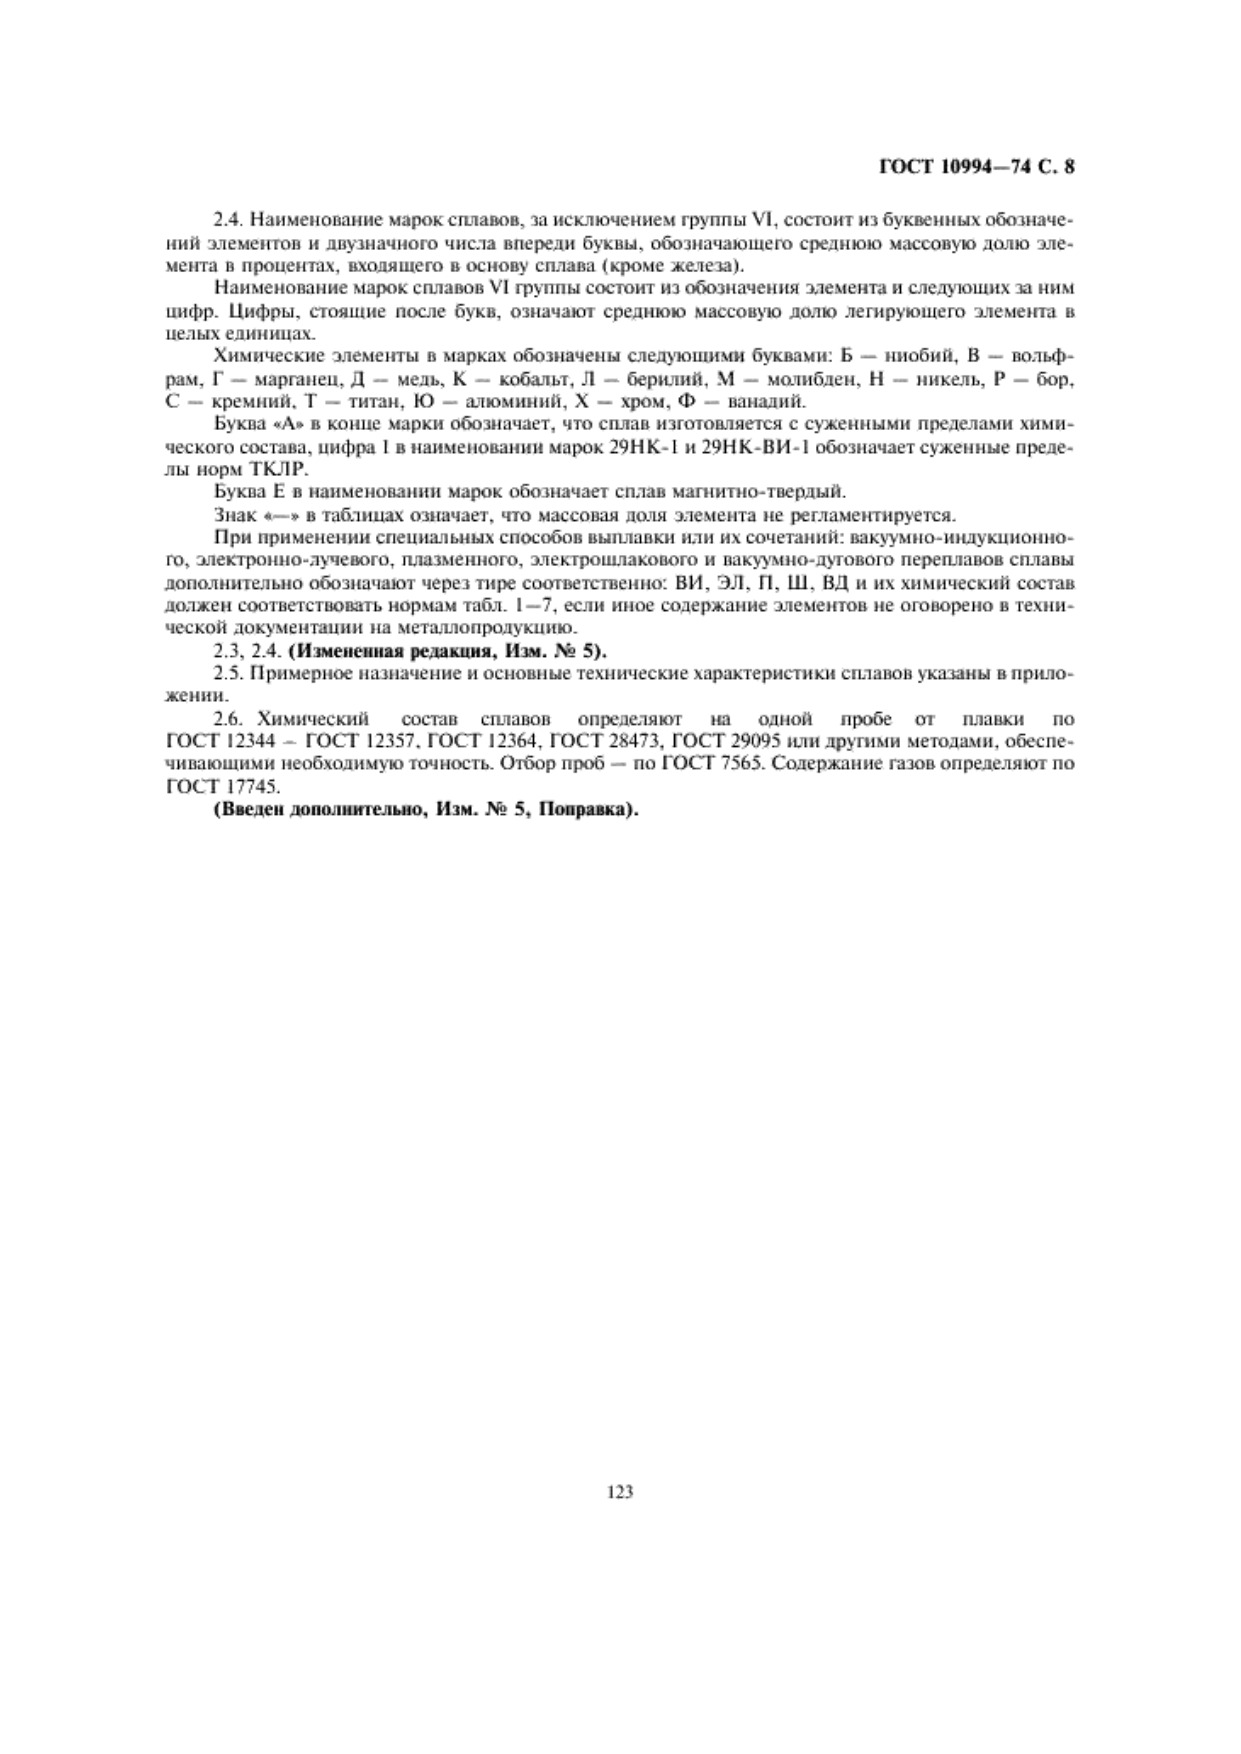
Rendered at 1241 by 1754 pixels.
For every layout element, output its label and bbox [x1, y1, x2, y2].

picture [59, 41, 1182, 1631]
